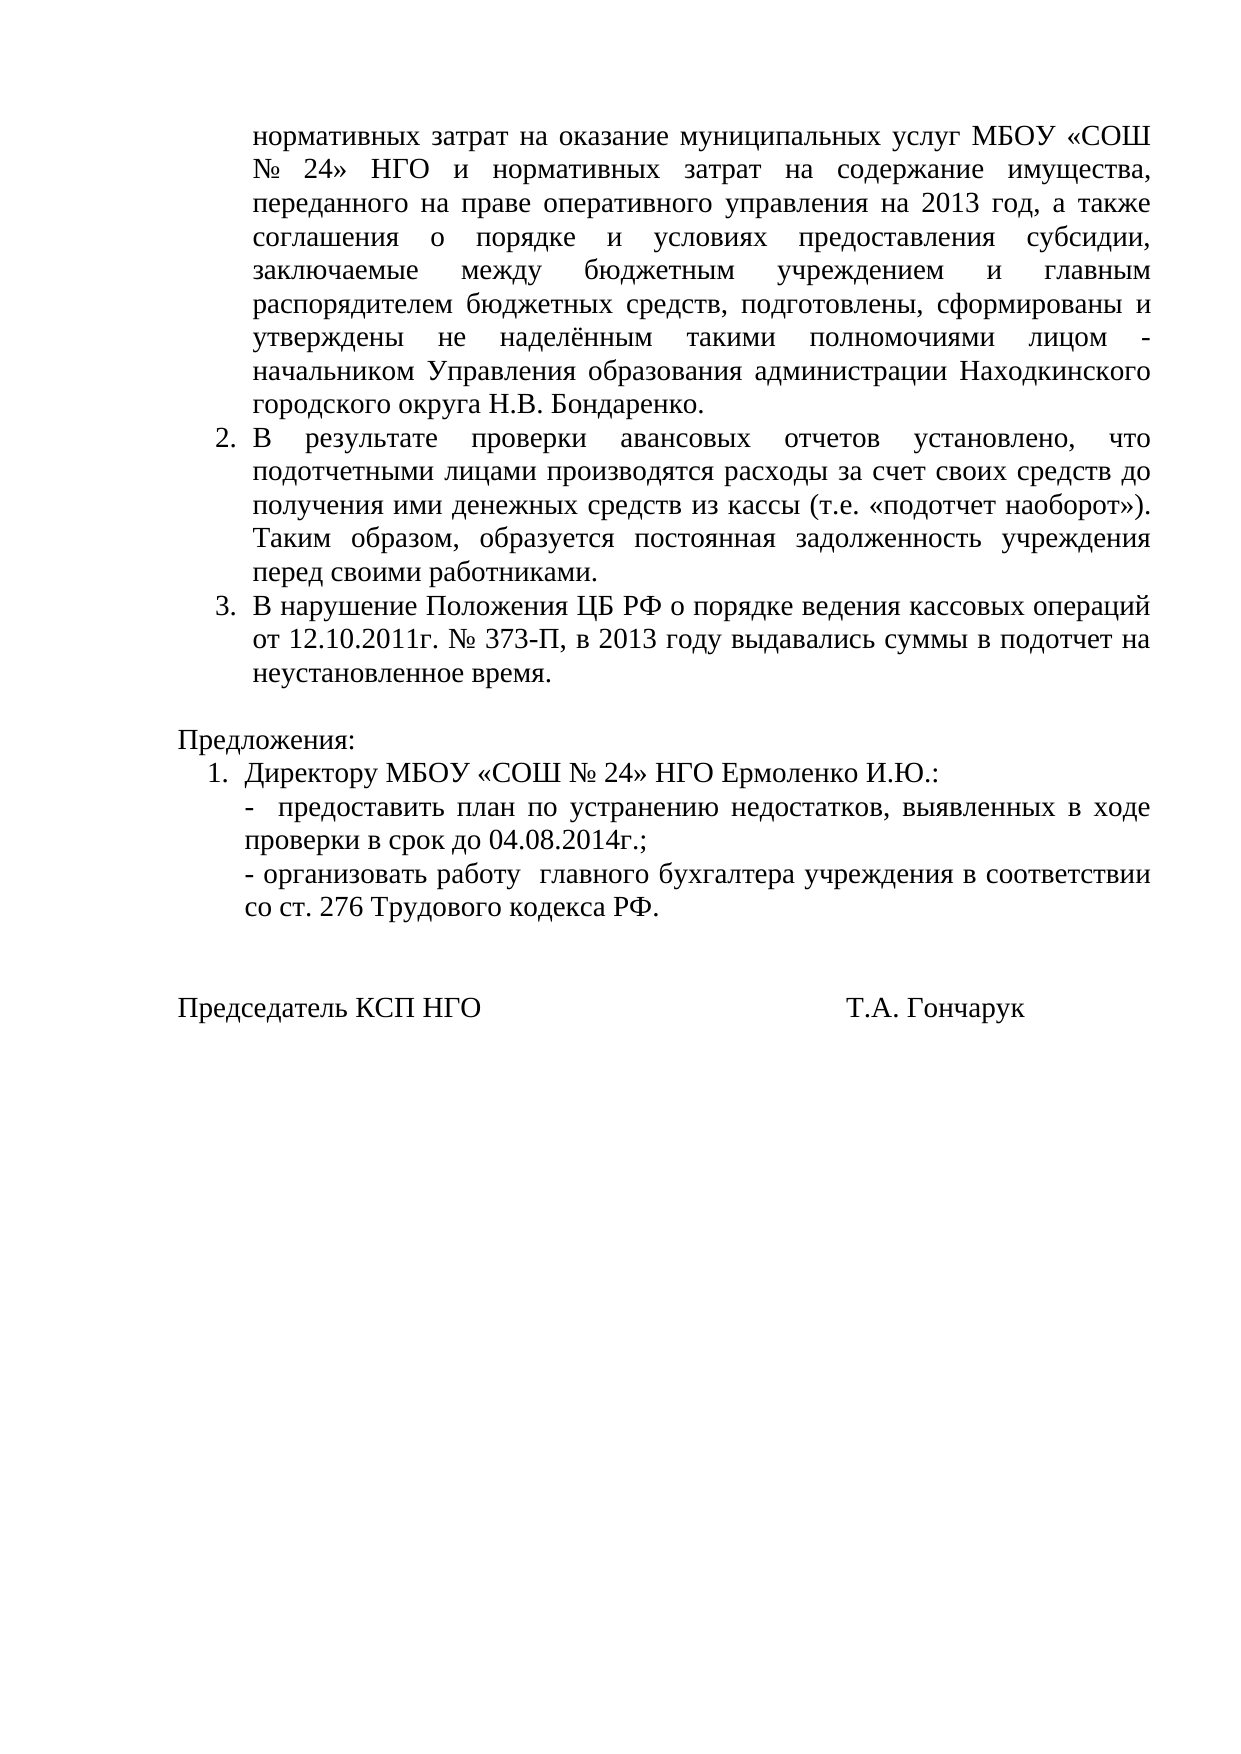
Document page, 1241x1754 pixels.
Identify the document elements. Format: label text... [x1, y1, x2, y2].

text - предоставить план по устранению недостатков, выявленных в ходе проверки в срок до 04.08.2014г.; [244, 789, 1152, 856]
text Предложения: [177, 722, 1152, 755]
list В нарушение Положения ЦБ РФ о порядке ведения кассовых операций от 12.10.2011г. № 373-П, в 2013 году выдавались суммы в подотчет на неустановленное время. [215, 588, 1152, 688]
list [215, 118, 1152, 420]
text Председатель КСП НГО Т.А. Гончарук [177, 990, 1152, 1024]
list Директору МБОУ «СОШ № 24» НГО Ермоленко И.Ю.: [207, 755, 1152, 789]
text - организовать работу главного бухгалтера учреждения в соответствии со ст. 276 Трудового кодекса РФ. [244, 856, 1152, 923]
list В результате проверки авансовых отчетов установлено, что подотчетными лицами производятся расходы за счет своих средств до получения ими денежных средств из кассы (т.е. «подотчет наоборот»). Таким образом, образуется постоянная задолженность учреждения перед своими работниками. [215, 420, 1152, 588]
